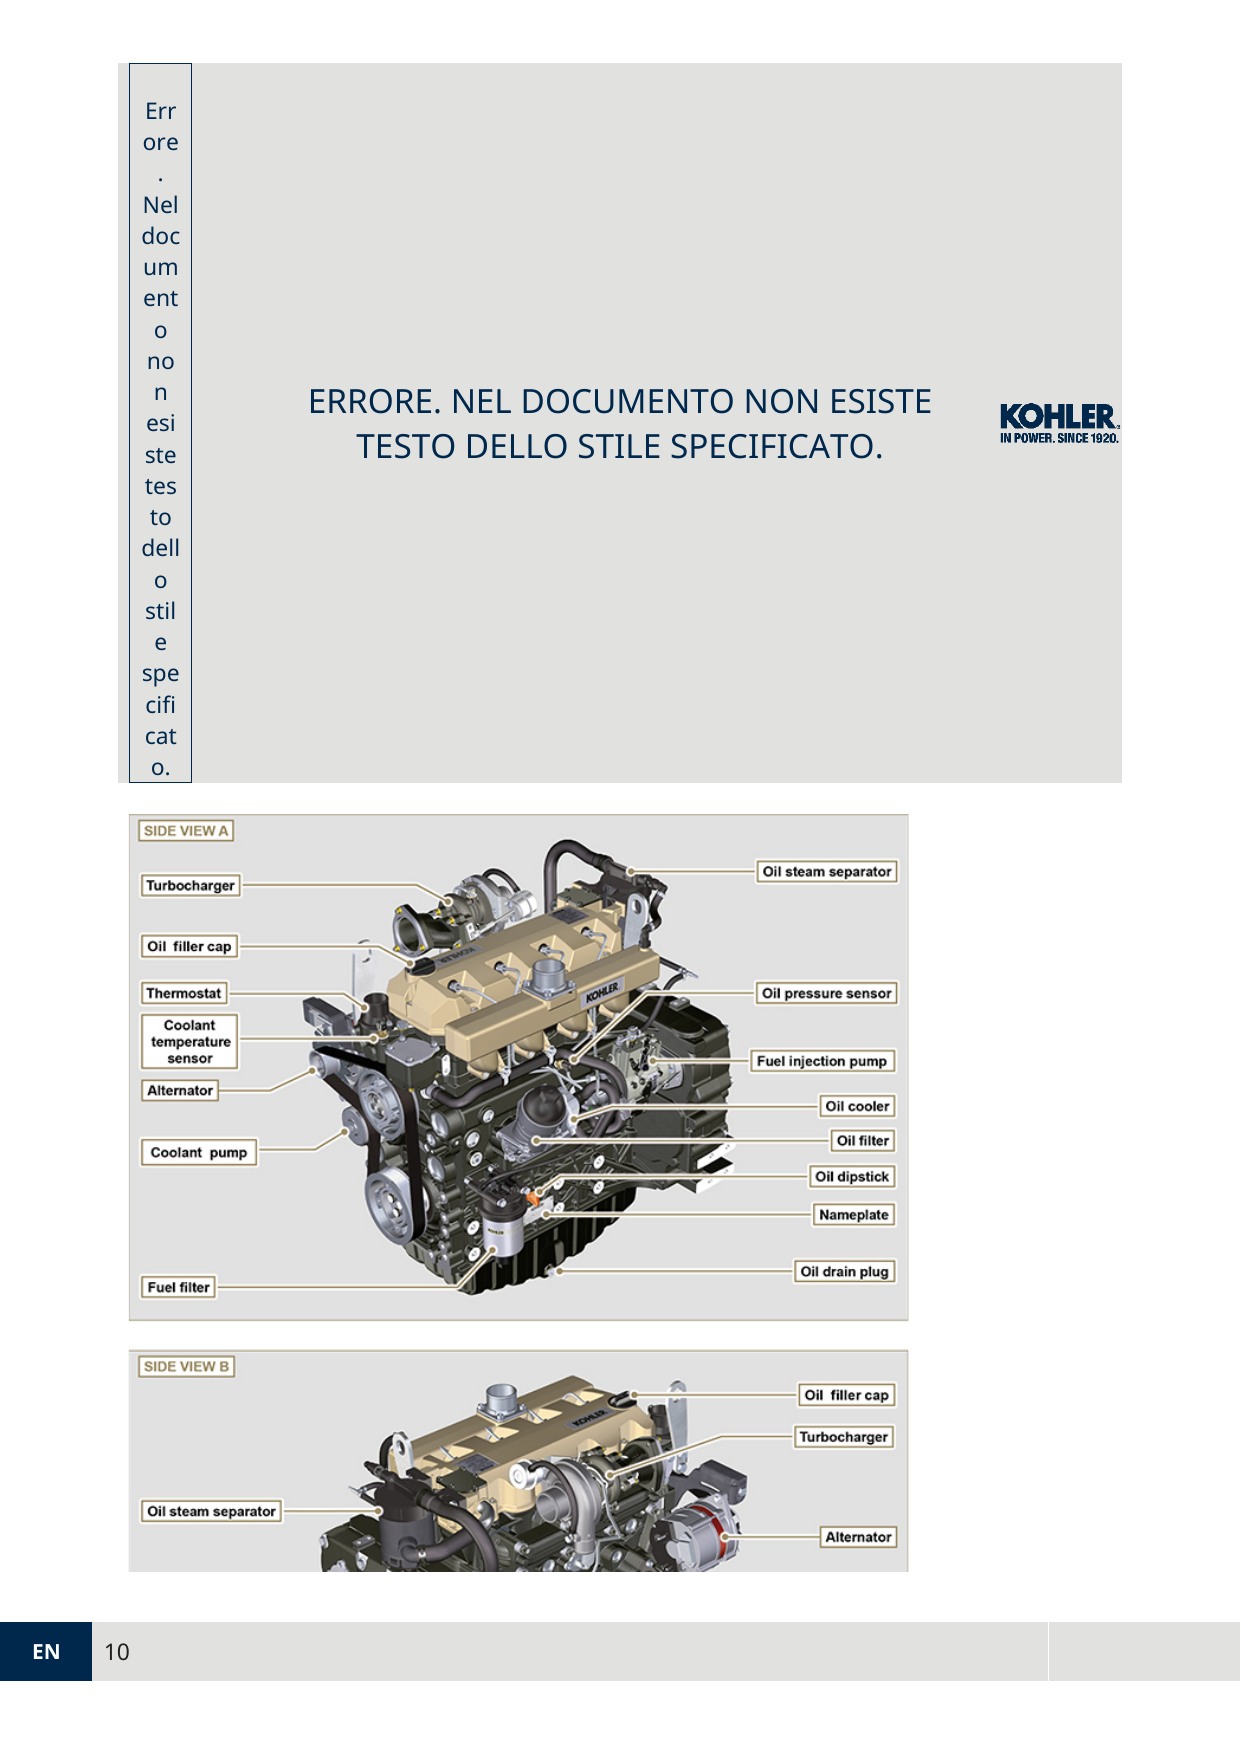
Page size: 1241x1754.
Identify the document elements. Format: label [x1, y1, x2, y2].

picture [128, 814, 909, 1572]
picture [1000, 403, 1121, 443]
